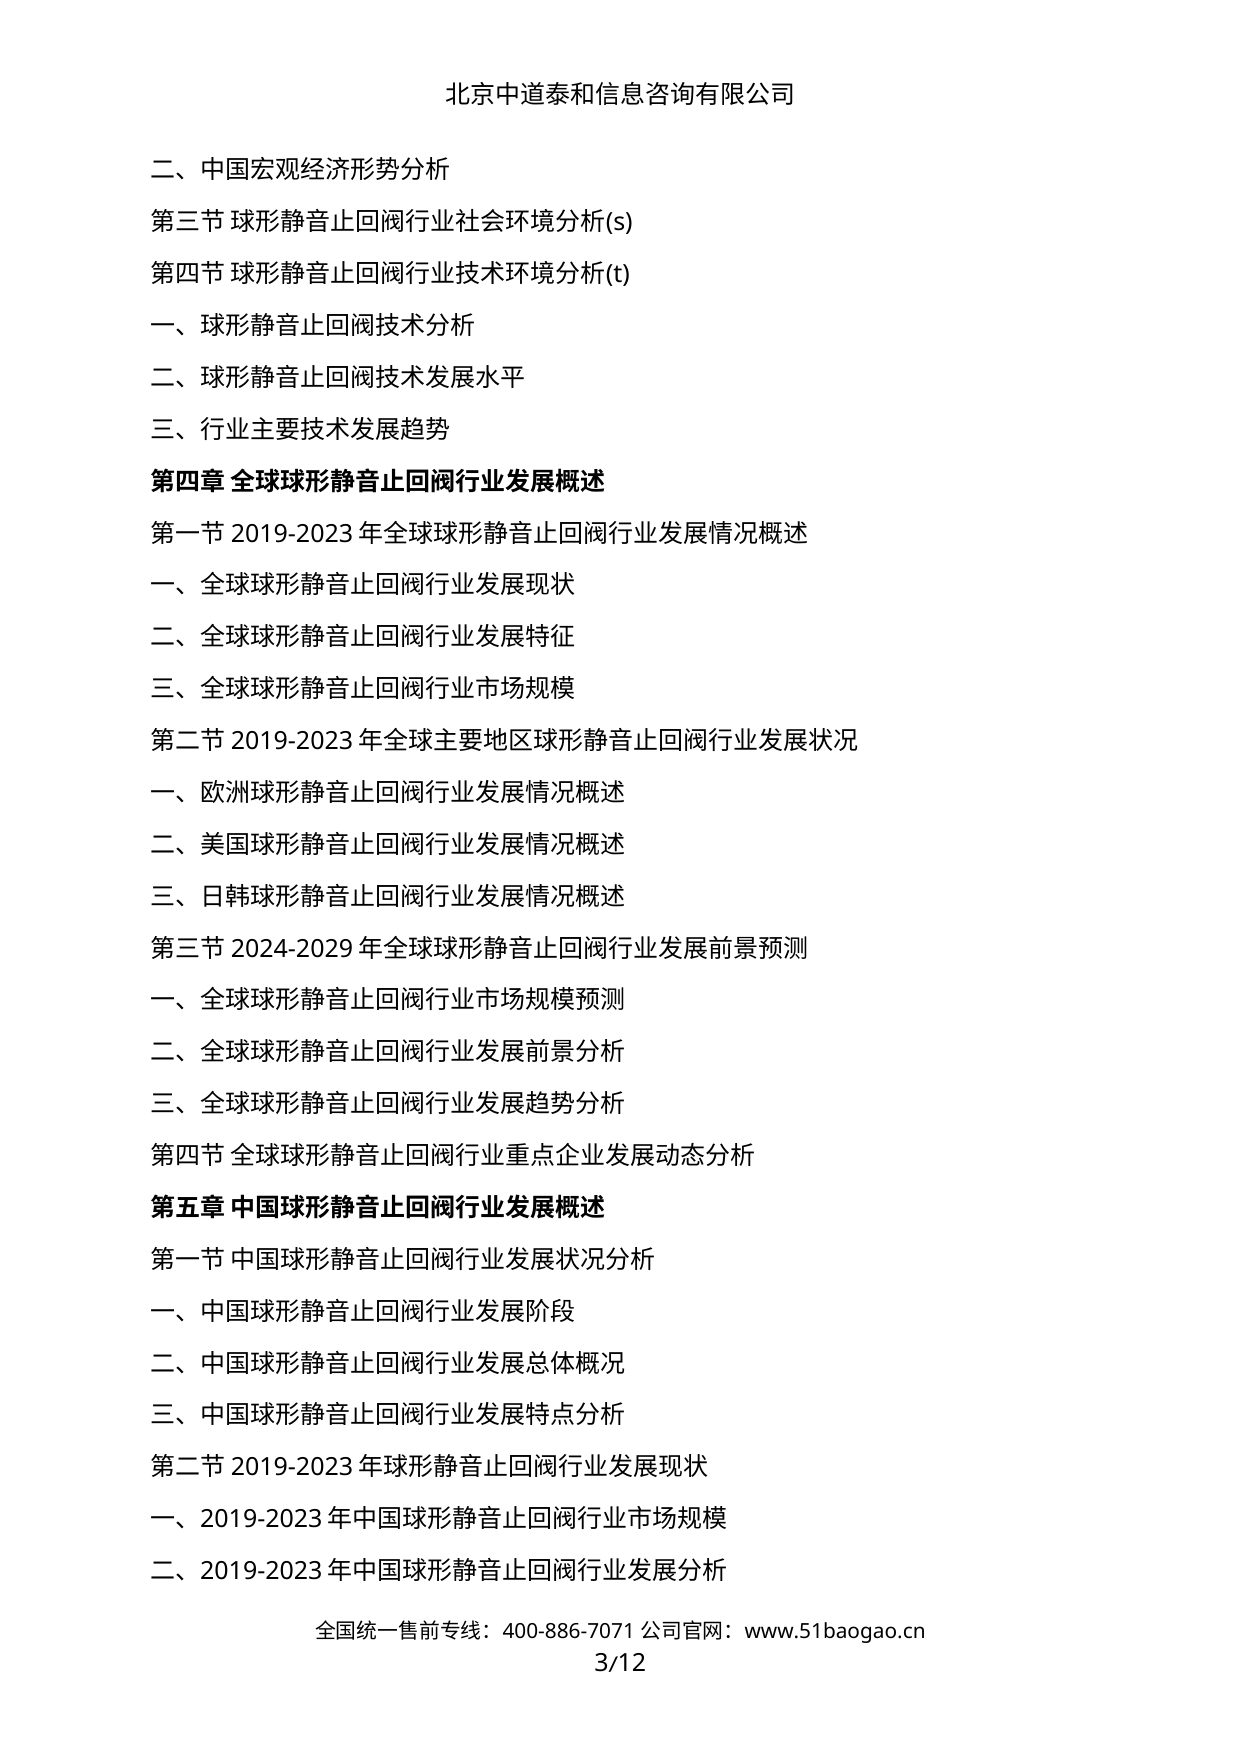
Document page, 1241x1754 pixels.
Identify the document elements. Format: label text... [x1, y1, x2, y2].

text 一、球形静音止回阀技术分析 [150, 306, 1090, 342]
text 第一节 2019-2023年全球球形静音止回阀行业发展情况概述 [150, 513, 1090, 549]
text 一、2019-2023年中国球形静音止回阀行业市场规模 [150, 1499, 1090, 1535]
text 一、全球球形静音止回阀行业市场规模预测 [150, 980, 1090, 1016]
text 第三节 2024-2029年全球球形静音止回阀行业发展前景预测 [150, 928, 1090, 964]
text 二、球形静音止回阀技术发展水平 [150, 357, 1090, 394]
text 三、行业主要技术发展趋势 [150, 409, 1090, 446]
text 三、全球球形静音止回阀行业发展趋势分析 [150, 1084, 1090, 1120]
text 第四节 球形静音止回阀行业技术环境分析(t) [150, 254, 1090, 290]
text 第五章 中国球形静音止回阀行业发展概述 [150, 1187, 1090, 1224]
text 二、中国球形静音止回阀行业发展总体概况 [150, 1343, 1090, 1379]
text 二、全球球形静音止回阀行业发展前景分析 [150, 1032, 1090, 1068]
text 一、全球球形静音止回阀行业发展现状 [150, 565, 1090, 601]
text 三、日韩球形静音止回阀行业发展情况概述 [150, 876, 1090, 912]
text 第二节 2019-2023年球形静音止回阀行业发展现状 [150, 1447, 1090, 1483]
text 三、中国球形静音止回阀行业发展特点分析 [150, 1395, 1090, 1431]
text 第四章 全球球形静音止回阀行业发展概述 [150, 461, 1090, 497]
text 二、中国宏观经济形势分析 [150, 150, 1090, 186]
text 第四节 全球球形静音止回阀行业重点企业发展动态分析 [150, 1136, 1090, 1172]
text 二、全球球形静音止回阀行业发展特征 [150, 617, 1090, 653]
text 第一节 中国球形静音止回阀行业发展状况分析 [150, 1239, 1090, 1276]
text 一、欧洲球形静音止回阀行业发展情况概述 [150, 772, 1090, 809]
text 第二节 2019-2023年全球主要地区球形静音止回阀行业发展状况 [150, 721, 1090, 757]
text 二、美国球形静音止回阀行业发展情况概述 [150, 824, 1090, 861]
text 三、全球球形静音止回阀行业市场规模 [150, 669, 1090, 705]
text 二、2019-2023年中国球形静音止回阀行业发展分析 [150, 1551, 1090, 1587]
text 第三节 球形静音止回阀行业社会环境分析(s) [150, 202, 1090, 238]
text 一、中国球形静音止回阀行业发展阶段 [150, 1291, 1090, 1327]
